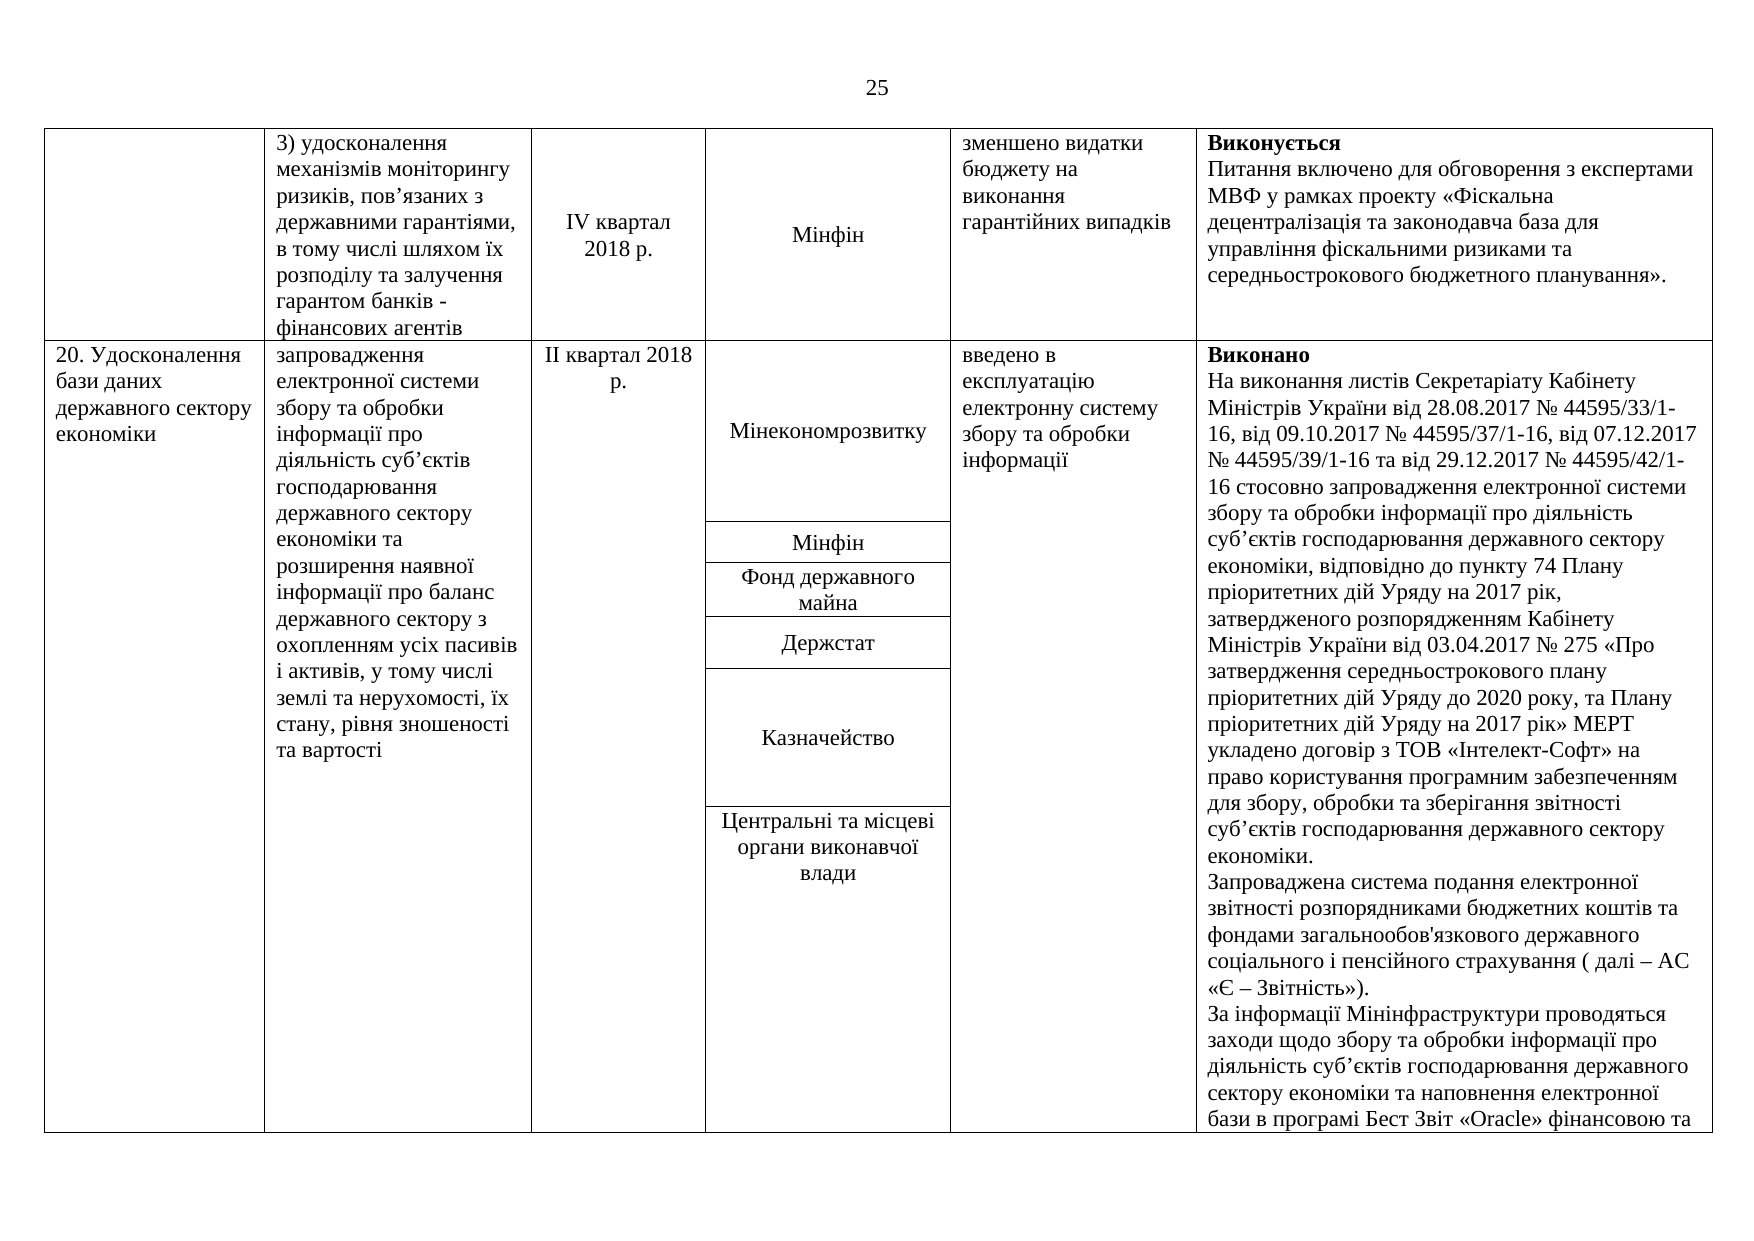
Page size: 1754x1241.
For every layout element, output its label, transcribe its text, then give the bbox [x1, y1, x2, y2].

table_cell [706, 807, 950, 1132]
table_cell 20. Удосконалення бази даних державного сектору економіки [45, 341, 264, 1132]
table_cell Виконано На виконання листів Секретаріату Кабінету Міністрів України від 28.08.2017 № 44595/33/1-16, від 09.10.2017 № 44595/37/1-16, від 07.12.2017 № 44595/39/1-16 та від 29.12.2017 № 44595/42/1-16 стосовно запровадження електронної системи збору та обробки інформації про діяльність суб’єктів господарювання державного сектору економіки, відповідно до пункту 74 Плану пріоритетних дій Уряду на 2017 рік, затвердженого розпорядженням Кабінету Міністрів України від 03.04.2017 № 275 «Про затвердження середньострокового плану пріоритетних дій Уряду до 2020 року, та Плану пріоритетних дій Уряду на 2017 рік» МЕРТ укладено договір з ТОВ «Інтелект-Софт» на право користування програмним забезпеченням для збору, обробки та зберігання звітності суб’єктів господарювання державного сектору економіки. Запроваджена система подання електронної звітності розпорядниками бюджетних коштів та фондами загальнообов'язкового державного соціального і пенсійного страхування ( далі – АС «Є – Звітність»). За інформації Мінінфраструктури проводяться заходи щодо збору та обробки інформації про діяльність суб’єктів господарювання державного сектору економіки та наповнення електронної бази в програмі Бест Звіт «Oracle» фінансовою та статистичною звітністю, а також інформаційно-аналітичними матеріалами про ефективність управління об’єктами державної власності. Мінмолодьспорт інформує, що Міністерством поставлено завдання підпорядкованим державним підприємствам щодо наповнення бази даних електронної звітності суб'єктів господарювання звітністю за 2017 рік; проведено консолідацію звітності державних підприємств, віднесених до його сфери управління, в запровадженій електронній системі збору та обробки інформації за І квартал 2018 року на основі наданих звітів державних підприємств до бази даних. Про це, та про проблемні питання роботи бази даних та її удосконалення повідомлено Міністерство економічного розвитку і торгівлі України. Ведеться робота щодо приймання проектів фінансових планів державних підприємств на 2019 рік в запровадженій електронній системі збору та обробки інформації. [1197, 341, 1712, 1132]
table_cell Мінфін [706, 522, 950, 562]
table_cell 3) удосконалення механізмів моніторингу ризиків, пов’язаних з державними гарантіями, в тому числі шляхом їх розподілу та залучення гарантом банків - фінансових агентів [265, 129, 531, 340]
table_cell запровадження електронної системи збору та обробки інформації про діяльність суб’єктів господарювання державного сектору економіки та розширення наявної інформації про баланс державного сектору з охопленням усіх пасивів і активів, у тому числі землі та нерухомості, їх стану, рівня зношеності та вартості [265, 341, 531, 1132]
table_cell IV квартал 2018 р. [532, 129, 705, 340]
table_cell Фонд державного майна [706, 563, 950, 616]
table_cell Держстат [706, 617, 950, 668]
table_cell Виконується Питання включено для обговорення з експертами МВФ у рамках проекту «Фіскальна децентралізація та законодавча база для управління фіскальними ризиками та середньострокового бюджетного планування». [1197, 129, 1712, 340]
table_cell зменшено видатки бюджету на виконання гарантійних випадків [951, 129, 1196, 340]
table_cell введено в експлуатацію електронну систему збору та обробки інформації [951, 341, 1196, 1132]
table_cell Мінекономрозвитку [706, 341, 950, 521]
table_cell Казначейство [706, 669, 950, 806]
table_cell II квартал 2018 р. [532, 341, 705, 1132]
table_cell [45, 129, 264, 340]
table_cell Мінфін [706, 129, 950, 340]
